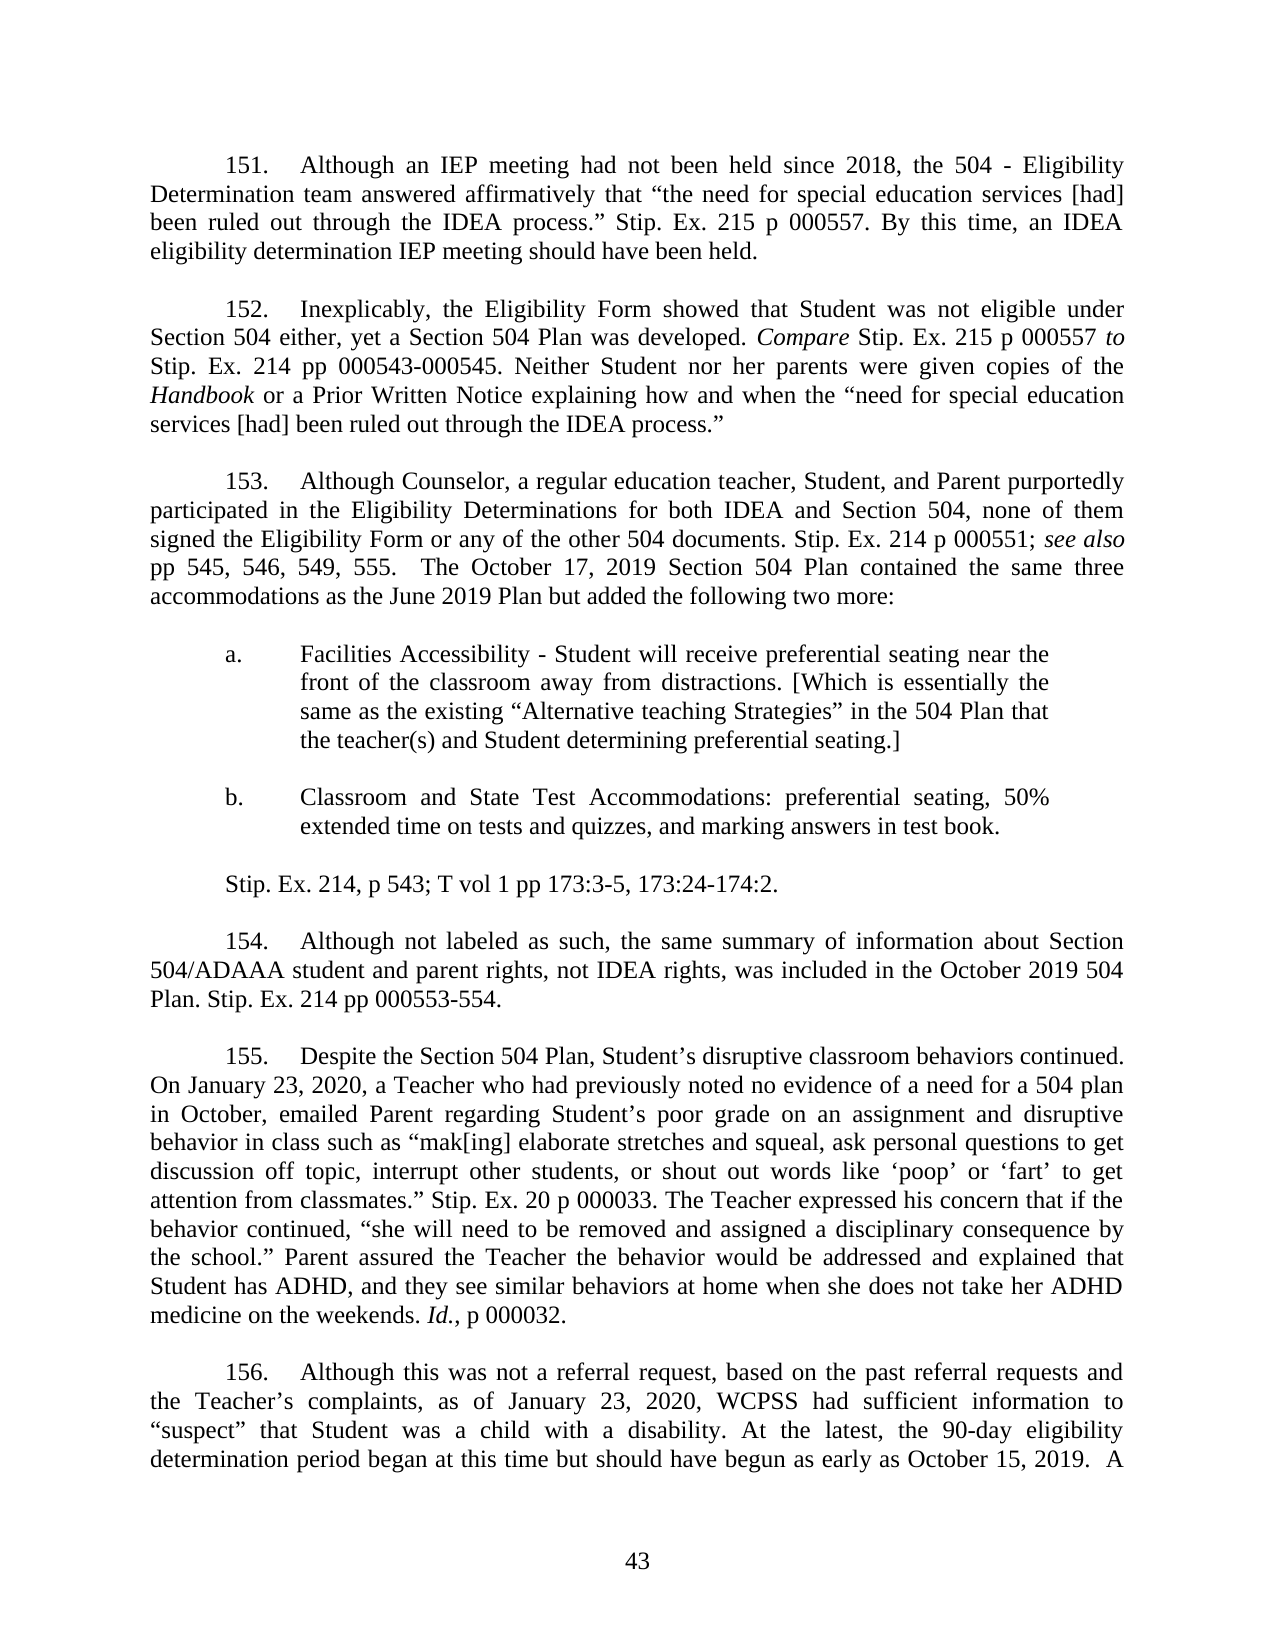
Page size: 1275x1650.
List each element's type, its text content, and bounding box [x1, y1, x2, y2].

list Inexplicably, the Eligibility Form showed that Student was not eligible under Section 504 either, yet a Section 504 Plan was developed. Compare Stip. Ex. 215 p 000557 to Stip. Ex. 214 pp 000543-000545. Neither Student nor her parents were given copies of the Handbook or a Prior Written Notice explaining how and when the “need for special education services [had] been ruled out through the IDEA process.” [150, 294, 1125, 437]
list Although an IEP meeting had not been held since 2018, the 504 - Eligibility Determination team answered affirmatively that “the need for special education services [had] been ruled out through the IDEA process.” Stip. Ex. 215 p 000557. By this time, an IDEA eligibility determination IEP meeting should have been held. [150, 150, 1125, 265]
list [150, 1357, 1125, 1472]
list Although not labeled as such, the same summary of information about Section 504/ADAAA student and parent rights, not IDEA rights, was included in the October 2019 504 Plan. Stip. Ex. 214 pp 000553-554. [150, 926, 1125, 1012]
text Stip. Ex. 214, p 543; T vol 1 pp 173:3-5, 173:24-174:2. [225, 869, 1050, 897]
list Although Counselor, a regular education teacher, Student, and Parent purportedly participated in the Eligibility Determinations for both IDEA and Section 504, none of them signed the Eligibility Form or any of the other 504 documents. Stip. Ex. 214 p 000551; see also pp 545, 546, 549, 555. The October 17, 2019 Section 504 Plan contained the same three accommodations as the June 2019 Plan but added the following two more: [150, 466, 1125, 610]
list Facilities Accessibility - Student will receive preferential seating near the front of the classroom away from distractions. [Which is essentially the same as the existing “Alternative teaching Strategies” in the 504 Plan that the teacher(s) and Student determining preferential seating.] [225, 639, 1050, 754]
list Classroom and State Test Accommodations: preferential seating, 50% extended time on tests and quizzes, and marking answers in test book. [225, 782, 1050, 840]
list Despite the Section 504 Plan, Student’s disruptive classroom behaviors continued. On January 23, 2020, a Teacher who had previously noted no evidence of a need for a 504 plan in October, emailed Parent regarding Student’s poor grade on an assignment and disruptive behavior in class such as “mak[ing] elaborate stretches and squeal, ask personal questions to get discussion off topic, interrupt other students, or shout out words like ‘poop’ or ‘fart’ to get attention from classmates.” Stip. Ex. 20 p 000033. The Teacher expressed his concern that if the behavior continued, “she will need to be removed and assigned a disciplinary consequence by the school.” Parent assured the Teacher the behavior would be addressed and explained that Student has ADHD, and they see similar behaviors at home when she does not take her ADHD medicine on the weekends. Id., p 000032. [150, 1041, 1125, 1329]
